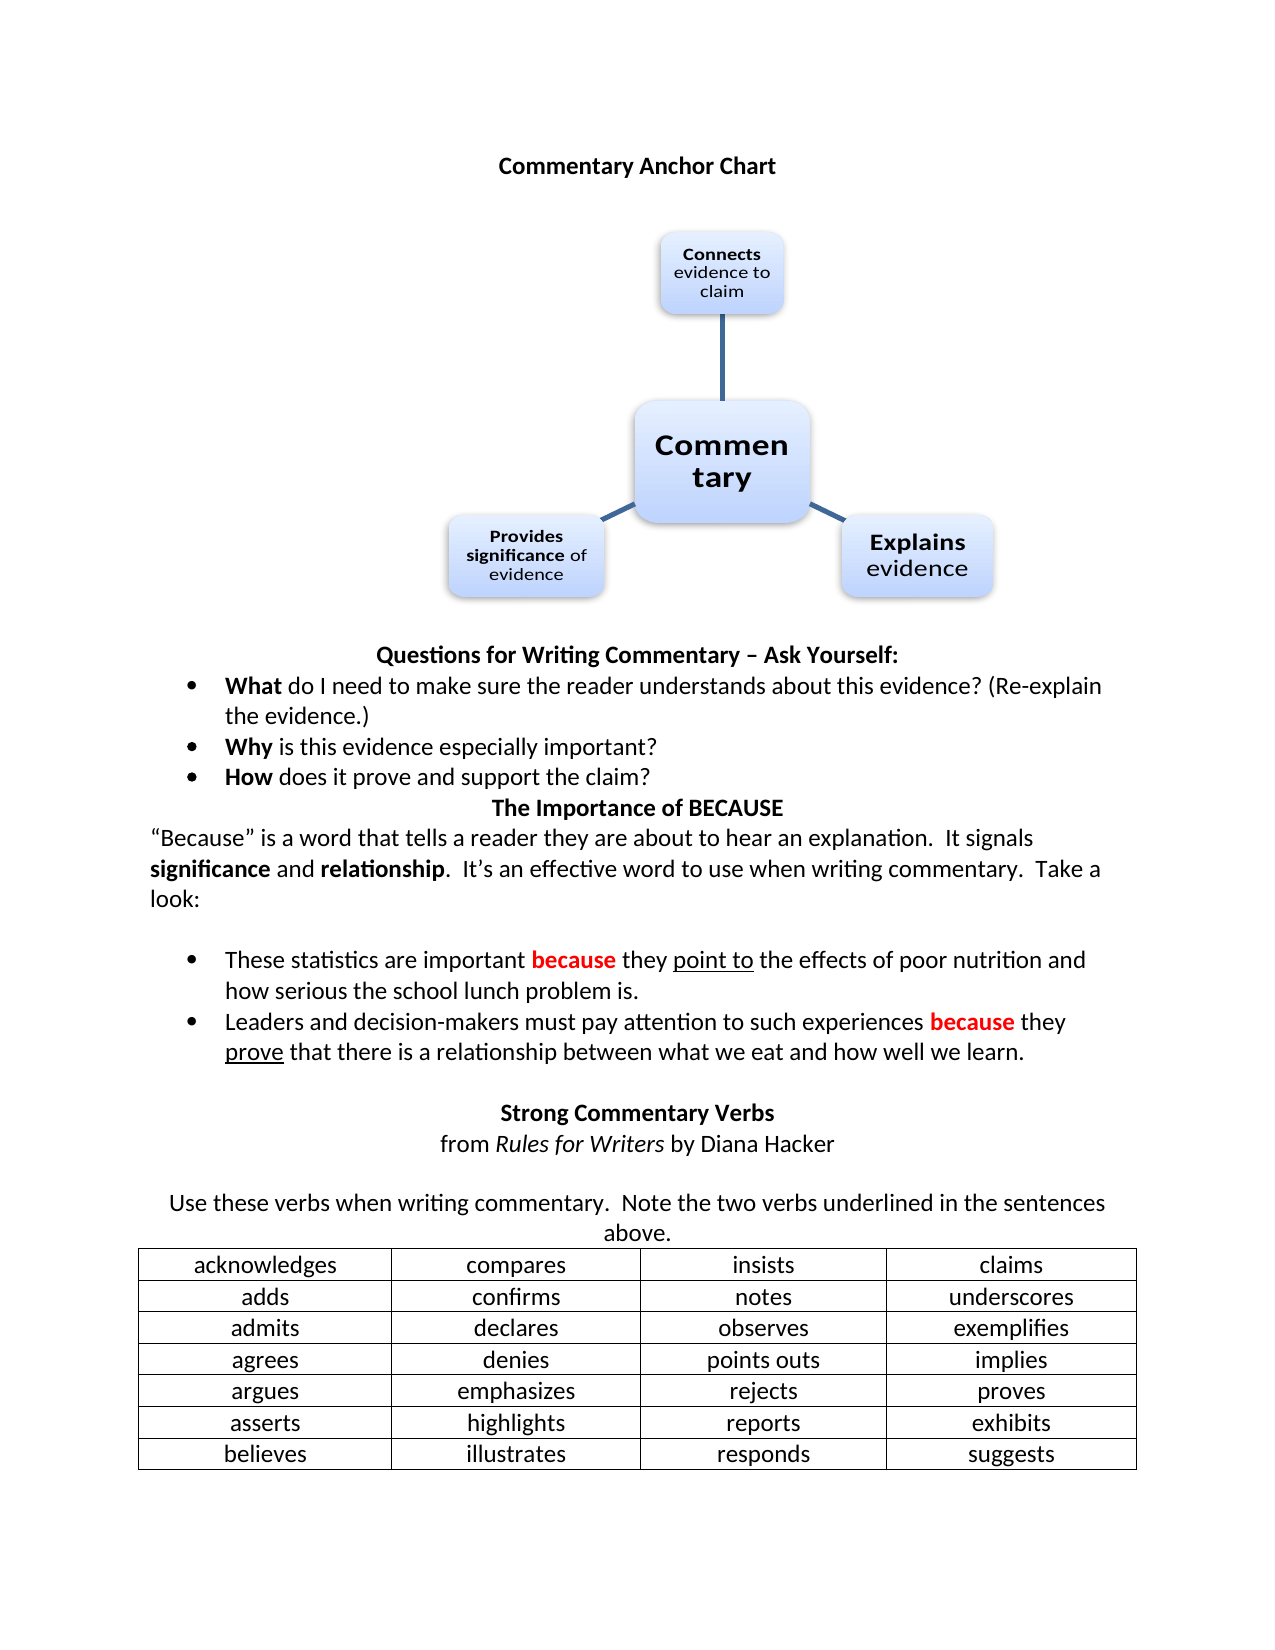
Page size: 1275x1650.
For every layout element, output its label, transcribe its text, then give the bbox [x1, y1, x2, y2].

table_header acknowledges [139, 1249, 391, 1280]
list Why is this evidence especially important? [187, 731, 1125, 762]
list These statistics are important because they point to the effects of poor nutrition and how serious the school lunch problem is. [187, 945, 1125, 1006]
list What do I need to make sure the reader understands about this evidence? (Re-explain the evidence.) [187, 670, 1125, 731]
table_cell confirms [392, 1281, 640, 1311]
table_cell underscores [887, 1281, 1136, 1311]
table_header claims [887, 1249, 1136, 1280]
table_cell notes [641, 1281, 886, 1311]
table_cell asserts [139, 1407, 391, 1437]
table_cell agrees [139, 1344, 391, 1374]
text “Because” is a word that tells a reader they are about to hear an explanation. It signals significance and relationship. It’s an effective word to use when writing commentary. Take a look: [150, 823, 1125, 914]
table_cell declares [392, 1312, 640, 1343]
text Strong Commentary Verbs from Rules for Writers by Diana Hacker [150, 1097, 1125, 1187]
list How does it prove and support the claim? [187, 762, 1125, 792]
table_cell highlights [392, 1407, 640, 1437]
text Questions for Writing Commentary – Ask Yourself: [150, 639, 1125, 670]
list Leaders and decision-makers must pay attention to such experiences because they prove that there is a relationship between what we eat and how well we learn. [187, 1006, 1125, 1067]
table_cell adds [139, 1281, 391, 1311]
text The Importance of BECAUSE [150, 792, 1125, 823]
table_cell implies [887, 1344, 1136, 1374]
table_cell reports [641, 1407, 886, 1437]
table_cell argues [139, 1375, 391, 1406]
table_header insists [641, 1249, 886, 1280]
table_cell points outs [641, 1344, 886, 1374]
table_cell exemplifies [887, 1312, 1136, 1343]
table_cell rejects [641, 1375, 886, 1406]
table_cell emphasizes [392, 1375, 640, 1406]
table_cell exhibits [887, 1407, 1136, 1437]
table_cell responds [641, 1439, 886, 1469]
table_cell observes [641, 1312, 886, 1343]
text Use these verbs when writing commentary. Note the two verbs underlined in the sentences above. [150, 1187, 1125, 1248]
table_cell proves [887, 1375, 1136, 1406]
table_cell illustrates [392, 1439, 640, 1469]
table_cell suggests [887, 1439, 1136, 1469]
text Commentary Anchor Chart [150, 150, 1125, 181]
table_cell admits [139, 1312, 391, 1343]
table_cell denies [392, 1344, 640, 1374]
table_cell believes [139, 1439, 391, 1469]
table_header compares [392, 1249, 640, 1280]
